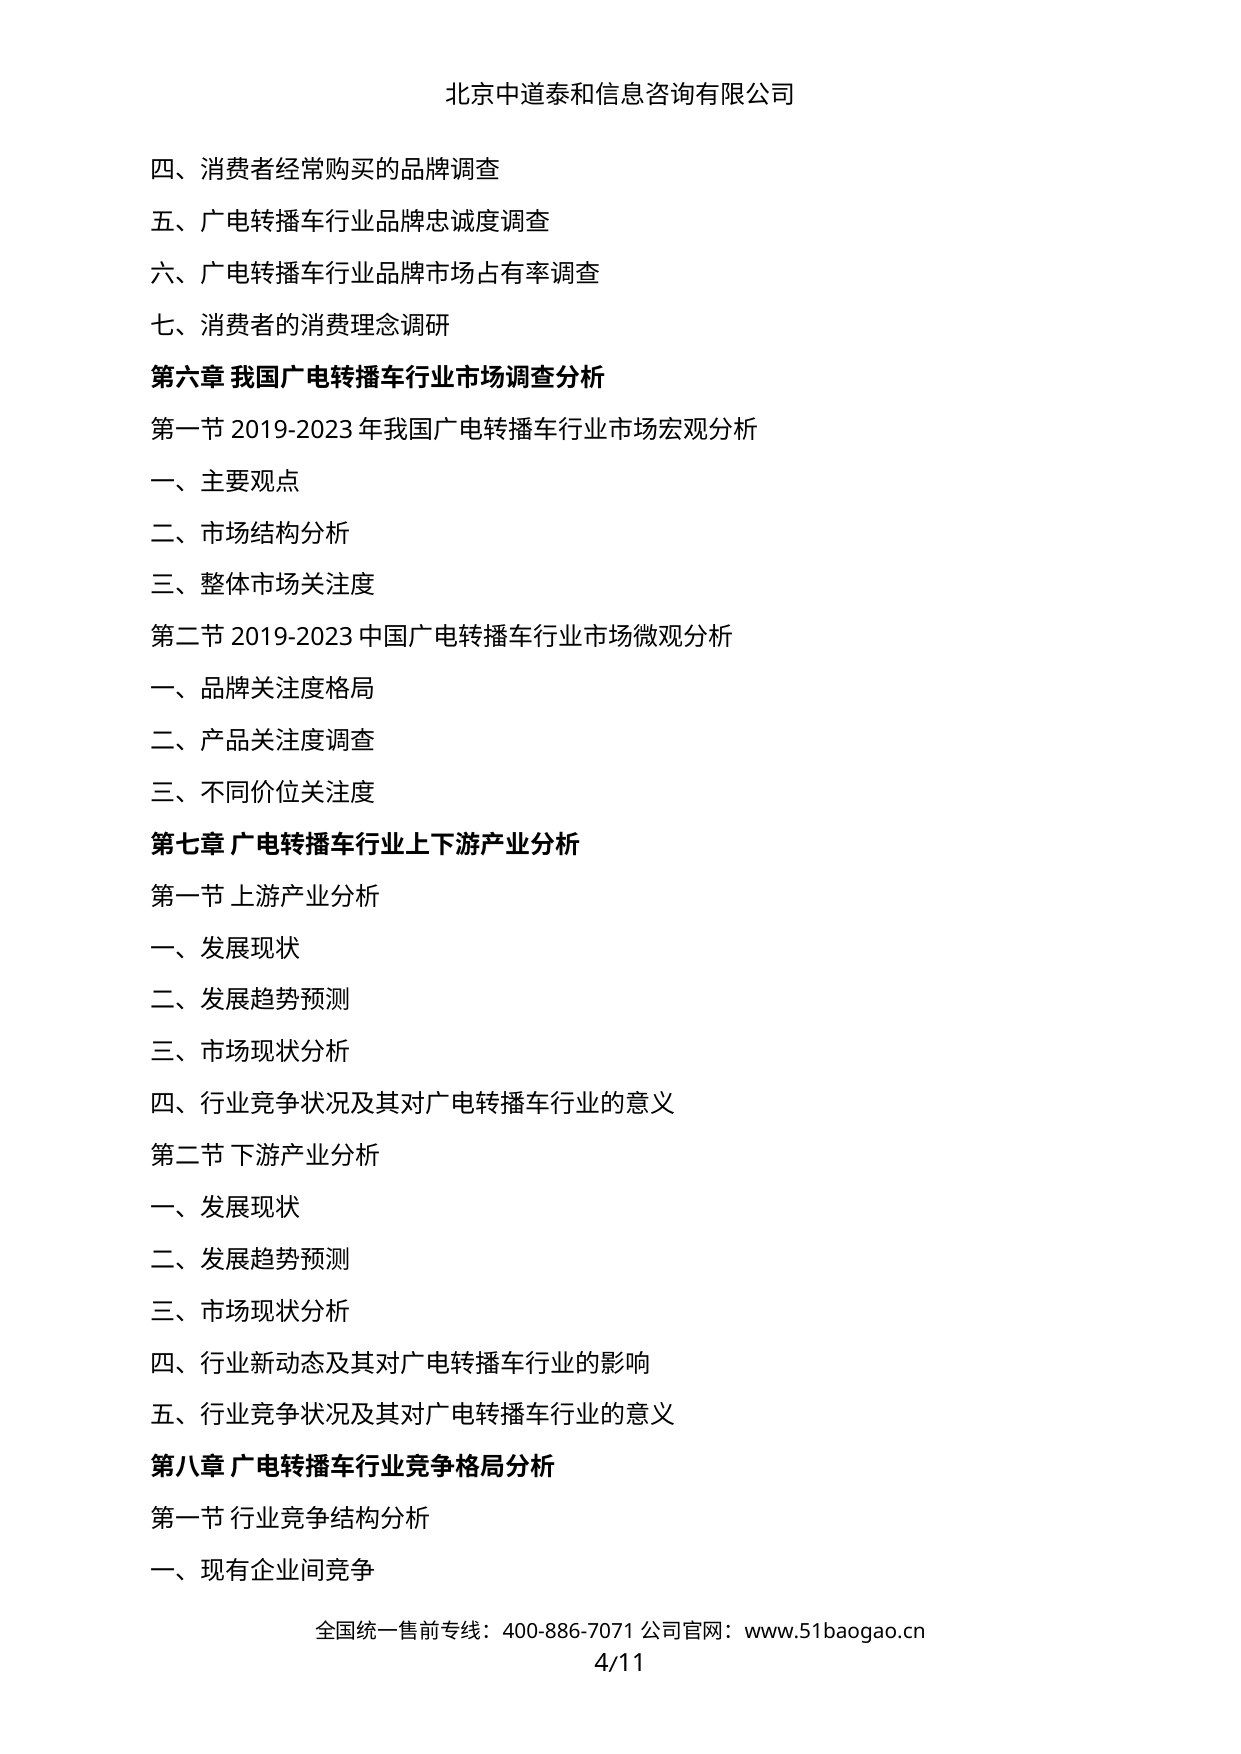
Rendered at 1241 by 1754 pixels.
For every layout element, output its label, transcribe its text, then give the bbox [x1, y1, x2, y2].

text 二、发展趋势预测 [150, 1239, 1090, 1276]
text 二、市场结构分析 [150, 513, 1090, 549]
text 五、行业竞争状况及其对广电转播车行业的意义 [150, 1395, 1090, 1431]
text 三、不同价位关注度 [150, 772, 1090, 809]
text 四、行业竞争状况及其对广电转播车行业的意义 [150, 1084, 1090, 1120]
text 一、发展现状 [150, 928, 1090, 964]
text 二、发展趋势预测 [150, 980, 1090, 1016]
text 一、品牌关注度格局 [150, 669, 1090, 705]
text 五、广电转播车行业品牌忠诚度调查 [150, 202, 1090, 238]
text 四、行业新动态及其对广电转播车行业的影响 [150, 1343, 1090, 1379]
text 四、消费者经常购买的品牌调查 [150, 150, 1090, 186]
text 第一节 2019-2023年我国广电转播车行业市场宏观分析 [150, 409, 1090, 446]
text 六、广电转播车行业品牌市场占有率调查 [150, 254, 1090, 290]
text 第一节 行业竞争结构分析 [150, 1499, 1090, 1535]
text 第七章 广电转播车行业上下游产业分析 [150, 824, 1090, 861]
text 七、消费者的消费理念调研 [150, 306, 1090, 342]
text 一、主要观点 [150, 461, 1090, 497]
text 第二节 2019-2023中国广电转播车行业市场微观分析 [150, 617, 1090, 653]
text 第八章 广电转播车行业竞争格局分析 [150, 1447, 1090, 1483]
text 第六章 我国广电转播车行业市场调查分析 [150, 357, 1090, 394]
text 第一节 上游产业分析 [150, 876, 1090, 912]
text 三、市场现状分析 [150, 1032, 1090, 1068]
text 一、发展现状 [150, 1187, 1090, 1224]
text 第二节 下游产业分析 [150, 1136, 1090, 1172]
text 一、现有企业间竞争 [150, 1551, 1090, 1587]
text 二、产品关注度调查 [150, 721, 1090, 757]
text 三、整体市场关注度 [150, 565, 1090, 601]
text 三、市场现状分析 [150, 1291, 1090, 1327]
